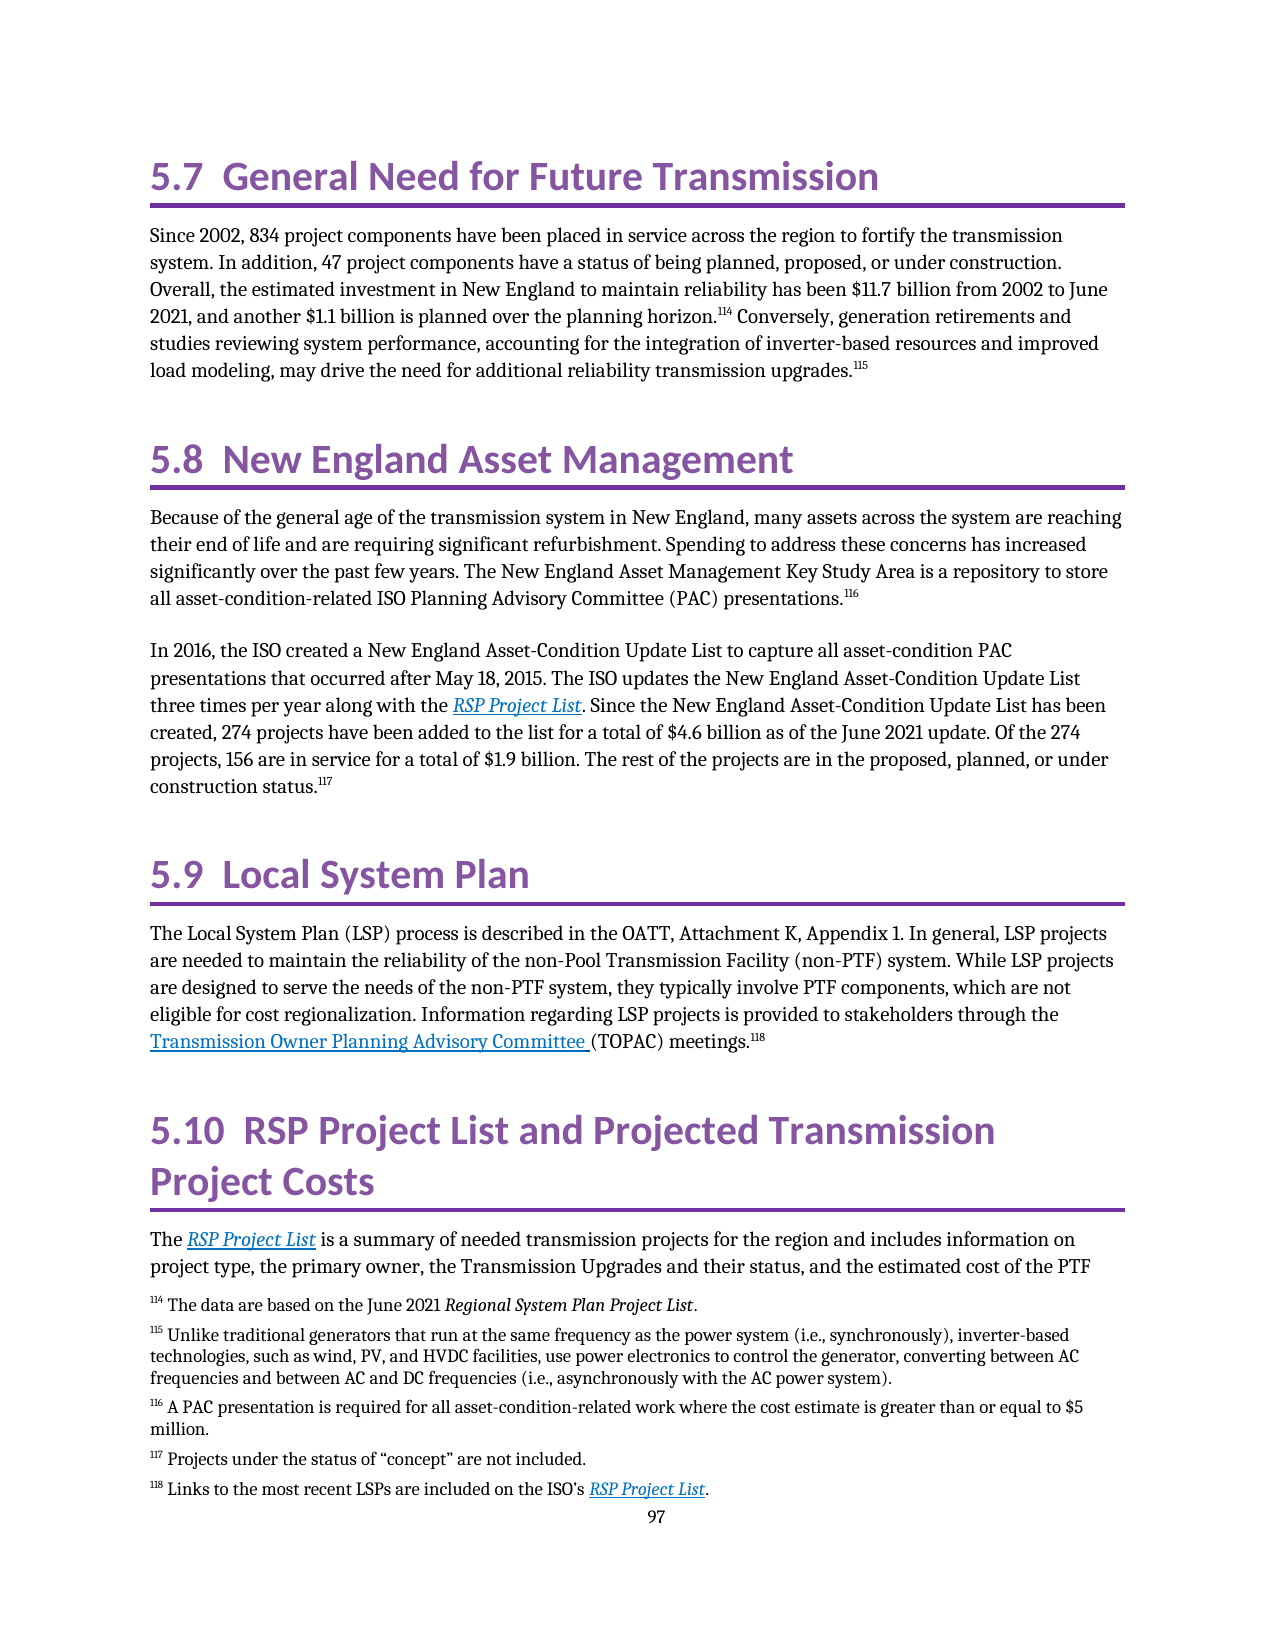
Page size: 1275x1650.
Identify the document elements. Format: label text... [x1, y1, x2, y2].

subtitle RSP Project List and Projected Transmission Project Costs [150, 1104, 1125, 1208]
subtitle Local System Plan [150, 848, 1125, 902]
text Since 2002, 834 project components have been placed in service across the region to fortify the transmission system. In addition, 47 project components have a status of being planned, proposed, or under construction. Overall, the estimated investment in New England to maintain reliability has been $11.7 billion from 2002 to June 2021, and another $1.1 billion is planned over the planning horizon. Conversely, generation retirements and studies reviewing system performance, accounting for the integration of inverter-based resources and improved load modeling, may drive the need for additional reliability transmission upgrades. [150, 220, 1125, 383]
subtitle General Need for Future Transmission [150, 150, 1125, 203]
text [150, 1225, 1125, 1279]
text In 2016, the ISO created a New England Asset-Condition Update List to capture all asset-condition PAC presentations that occurred after May 18, 2015. The ISO updates the New England Asset-Condition Update List three times per year along with the RSP Project List. Since the New England Asset-Condition Update List has been created, 274 projects have been added to the list for a total of $4.6 billion as of the June 2021 update. Of the 274 projects, 156 are in service for a total of $1.9 billion. The rest of the projects are in the proposed, planned, or under construction status. [150, 636, 1125, 798]
text Because of the general age of the transmission system in New England, many assets across the system are reaching their end of life and are requiring significant refurbishment. Spending to address these concerns has increased significantly over the past few years. The New England Asset Management Key Study Area is a repository to store all asset-condition-related ISO Planning Advisory Committee (PAC) presentations. [150, 503, 1125, 611]
subtitle New England Asset Management [150, 433, 1125, 485]
text The Local System Plan (LSP) process is described in the OATT, Attachment K, Appendix 1. In general, LSP projects are needed to maintain the reliability of the non-Pool Transmission Facility (non-PTF) system. While LSP projects are designed to serve the needs of the non-PTF system, they typically involve PTF components, which are not eligible for cost regionalization. Information regarding LSP projects is provided to stakeholders through the Transmission Owner Planning Advisory Committee (TOPAC) meetings. [150, 919, 1125, 1054]
